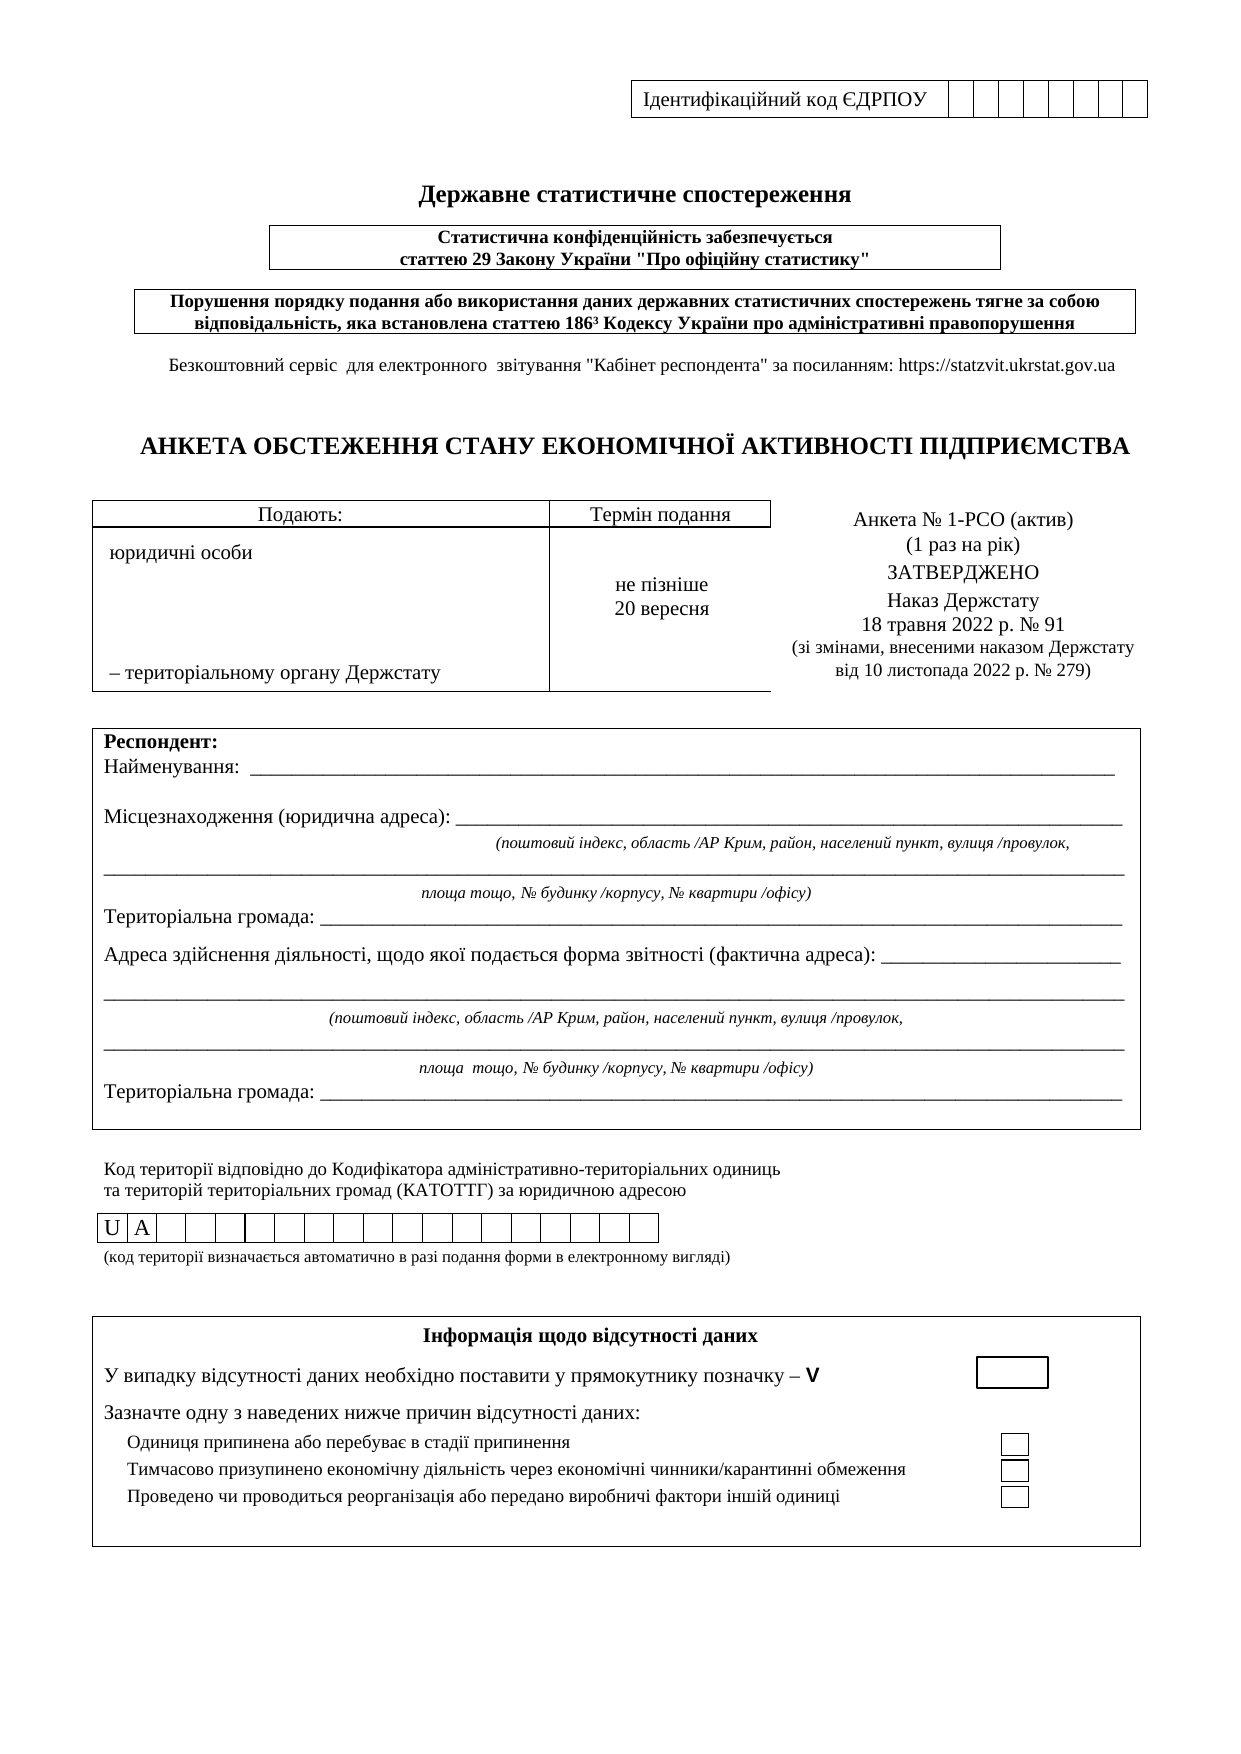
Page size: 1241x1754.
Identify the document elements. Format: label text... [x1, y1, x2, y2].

table_header [393, 1214, 422, 1242]
table_header [186, 1214, 215, 1242]
table_header [512, 1214, 540, 1242]
table_header [630, 1214, 658, 1242]
table_header Термін подання [550, 501, 770, 526]
table_header [453, 1214, 481, 1242]
table_cell не пізніше 20 вересня [550, 528, 771, 691]
table_header [482, 1214, 511, 1242]
table_header [541, 1214, 570, 1242]
table_header [157, 1214, 185, 1242]
table_header Респондент: Найменування: ___________________________________________________________________________________ Місцезнаходження (юридична адреса): ________________________________________________________________ (поштовий індекс, область /АР Крим, район, населений пункт, вулиця /провулок, __________________________________________________________________________________________________ площа тощо, № будинку /корпусу, № квартири /офісу) Територіальна громада: _____________________________________________________________________________ Адреса здійснення діяльності, щодо якої подається форма звітності (фактична адреса): _______________________ __________________________________________________________________________________________________ (поштовий індекс, область /АР Крим, район, населений пункт, вулиця /провулок, __________________________________________________________________________________________________ площа тощо, № будинку /корпусу, № квартири /офісу) Територіальна громада: _____________________________________________________________________________ [93, 729, 1140, 1128]
text АНКЕТА ОБСТЕЖЕННЯ СТАНУ ЕКОНОМІЧНОЇ АКТИВНОСТІ ПІДПРИЄМСТВА [103, 431, 1167, 459]
table_header Порушення порядку подання або використання даних державних статистичних спостережень тягне за собою відповідальність, яка встановлена статтею 186³ Кодексу України про адміністративні правопорушення [135, 290, 1135, 333]
table_header [974, 81, 998, 117]
table_header [423, 1214, 452, 1242]
table_header [571, 1214, 599, 1242]
table_cell юридичні особи – територіальному органу Держстату [93, 528, 549, 691]
table_header [1123, 81, 1147, 117]
table_header [1024, 81, 1048, 117]
table_header Ідентифікаційний код ЄДРПОУ [632, 81, 948, 117]
table_header [305, 1214, 333, 1242]
table_cell Зазначте одну з наведених нижче причин відсутності даних: Одиниця припинена або перебуває в стадії припинення Тимчасово призупинено економічну діяльність через економічні чинники/карантинні обмеження Проведено чи проводиться реорганізація або передано виробничі фактори іншій одиниці [93, 1399, 1140, 1546]
table_header Анкета № 1-РСО (актив) (1 раз на рік) ЗАТВЕРДЖЕНО Наказ Держстату 18 травня 2022 р. № 91 (зі змінами, внесеними наказом Держстату від 10 листопада 2022 р. № 279) [771, 500, 1155, 691]
table_header Подають: [93, 501, 549, 526]
text Код території відповідно до Кодифікатора адміністративно-територіальних одиниць та територій територіальних громад (КАТОТТГ) за юридичною адресою [103, 1159, 1167, 1200]
table_header Статистична конфіденційність забезпечується статтею 29 Закону України "Про офіційну статистику" [270, 226, 1000, 269]
text Безкоштовний сервіс для електронного звітування "Кабінет респондента" за посиланням: https://statzvit.ukrstat.gov.ua [89, 353, 1196, 375]
table_header [949, 81, 973, 117]
table_header [999, 81, 1023, 117]
text Державне статистичне спостереження [103, 179, 1167, 208]
table_header [364, 1214, 392, 1242]
text (код території визначається автоматично в разі подання форми в електронному вигляді) [103, 1243, 1169, 1268]
table_header Інформація щодо відсутності даних У випадку відсутності даних необхідно поставити у прямокутнику позначку – V [93, 1317, 1140, 1399]
table_header [1099, 81, 1122, 117]
table_header [1049, 81, 1073, 117]
table_header [275, 1214, 304, 1242]
table_header U [98, 1214, 127, 1242]
table_header A [128, 1214, 156, 1242]
table_header [246, 1214, 274, 1242]
table_header [600, 1214, 629, 1242]
table_header [334, 1214, 363, 1242]
table_header [216, 1214, 244, 1242]
table_header [1074, 81, 1098, 117]
